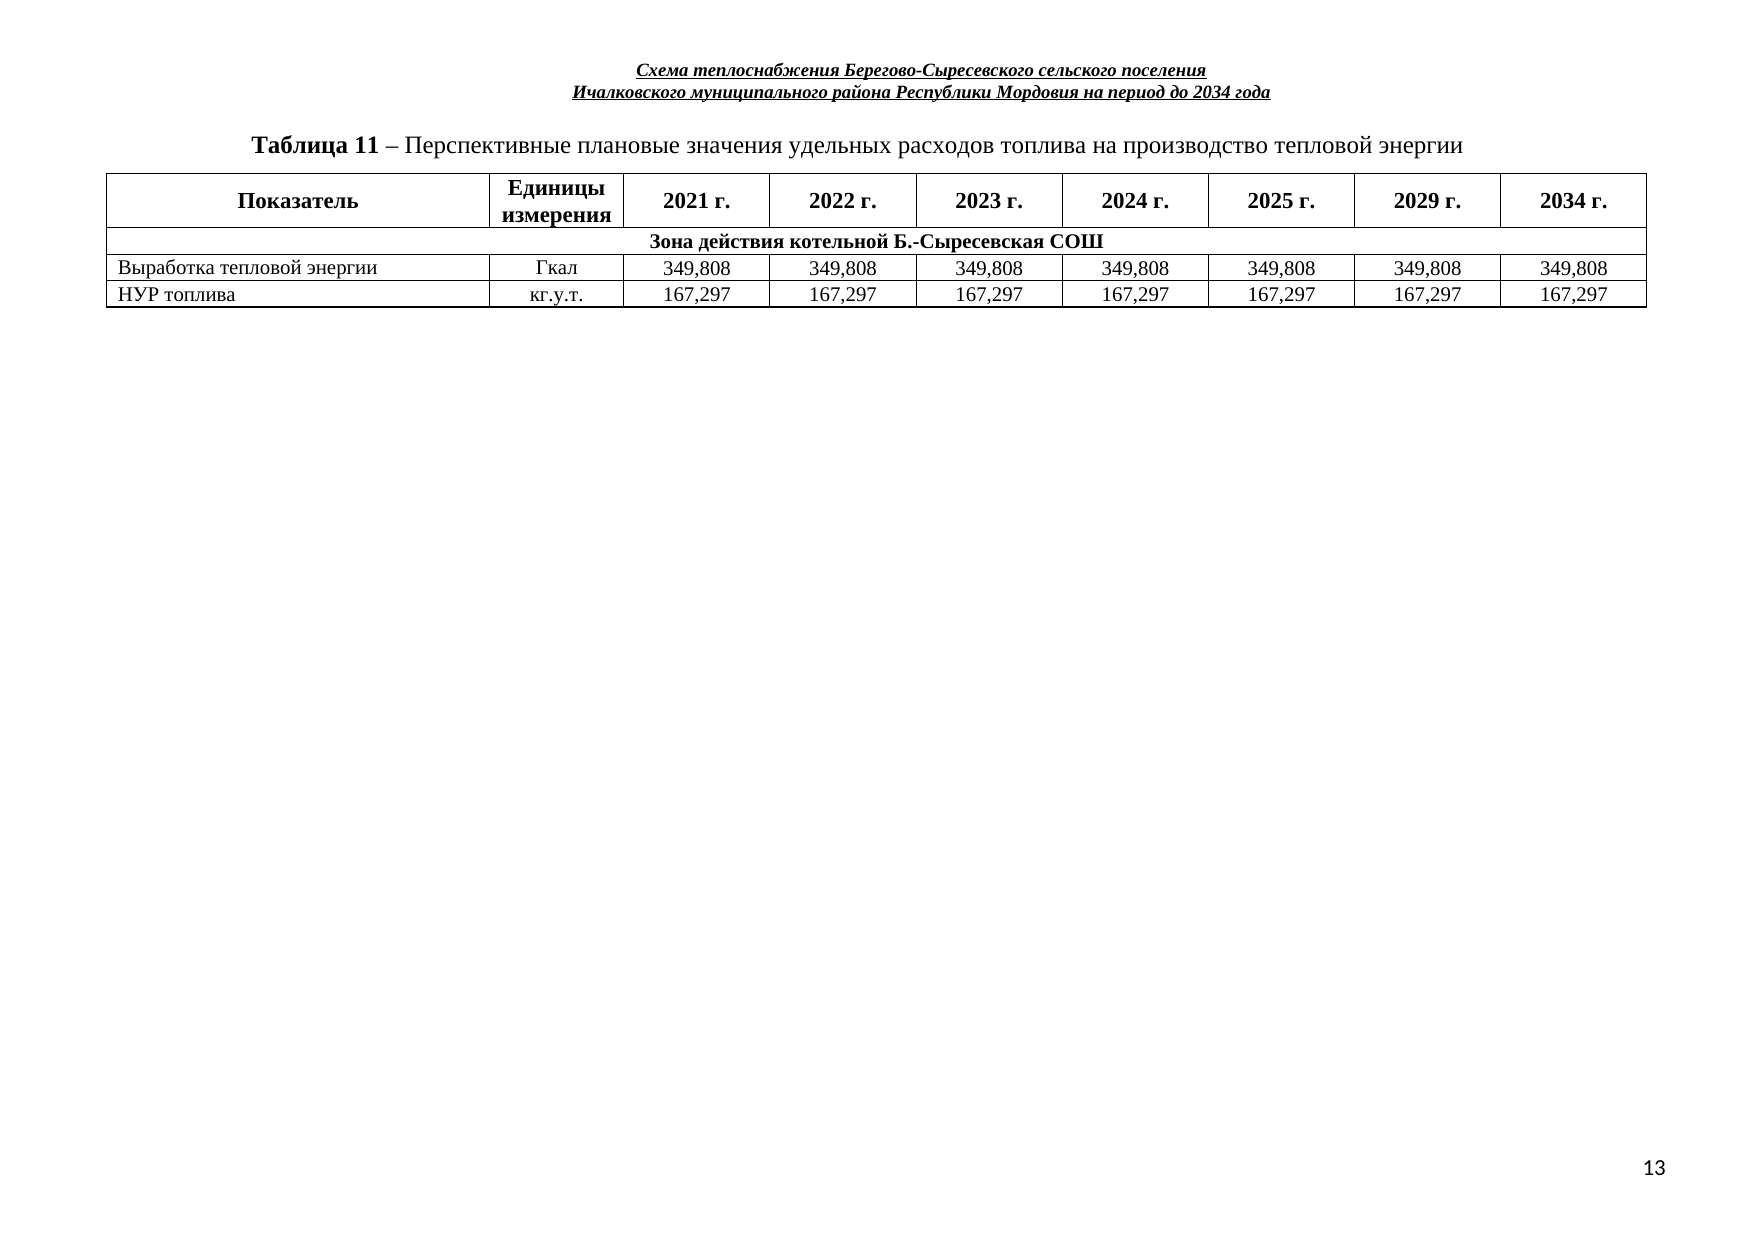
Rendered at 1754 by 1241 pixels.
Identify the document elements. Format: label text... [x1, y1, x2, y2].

table_cell 349,808 [917, 255, 1062, 280]
table_cell 349,808 [770, 255, 916, 280]
table_cell Выработка тепловой энергии [107, 255, 489, 280]
table_cell Гкал [490, 255, 623, 280]
text Таблица 11 – Перспективные плановые значения удельных расходов топлива на производство тепловой энергии [177, 130, 1665, 159]
table_cell 349,808 [624, 255, 769, 280]
table_header 2022 г. [770, 174, 916, 227]
table_header 2021 г. [624, 174, 769, 227]
table_cell кг.у.т. [490, 281, 623, 306]
table_cell 349,808 [1209, 255, 1354, 280]
table_header Показатель [107, 174, 489, 227]
table_header 2025 г. [1209, 174, 1354, 227]
table_cell 167,297 [624, 281, 769, 306]
table_header 2023 г. [917, 174, 1062, 227]
table_cell 349,808 [1355, 255, 1500, 280]
table_header Единицы измерения [490, 174, 623, 227]
table_header 2024 г. [1063, 174, 1208, 227]
table_cell 167,297 [1209, 281, 1354, 306]
table_cell 349,808 [1063, 255, 1208, 280]
table_cell 167,297 [1355, 281, 1500, 306]
table_cell НУР топлива [107, 281, 489, 306]
table_header 2029 г. [1355, 174, 1500, 227]
table_cell 167,297 [1063, 281, 1208, 306]
table_cell Зона действия котельной Б.-Сыресевская СОШ [107, 228, 1646, 253]
table_cell 167,297 [917, 281, 1062, 306]
table_cell 349,808 [1501, 255, 1646, 280]
table_header 2034 г. [1501, 174, 1646, 227]
table_cell 167,297 [1501, 281, 1646, 306]
table_cell 167,297 [770, 281, 916, 306]
